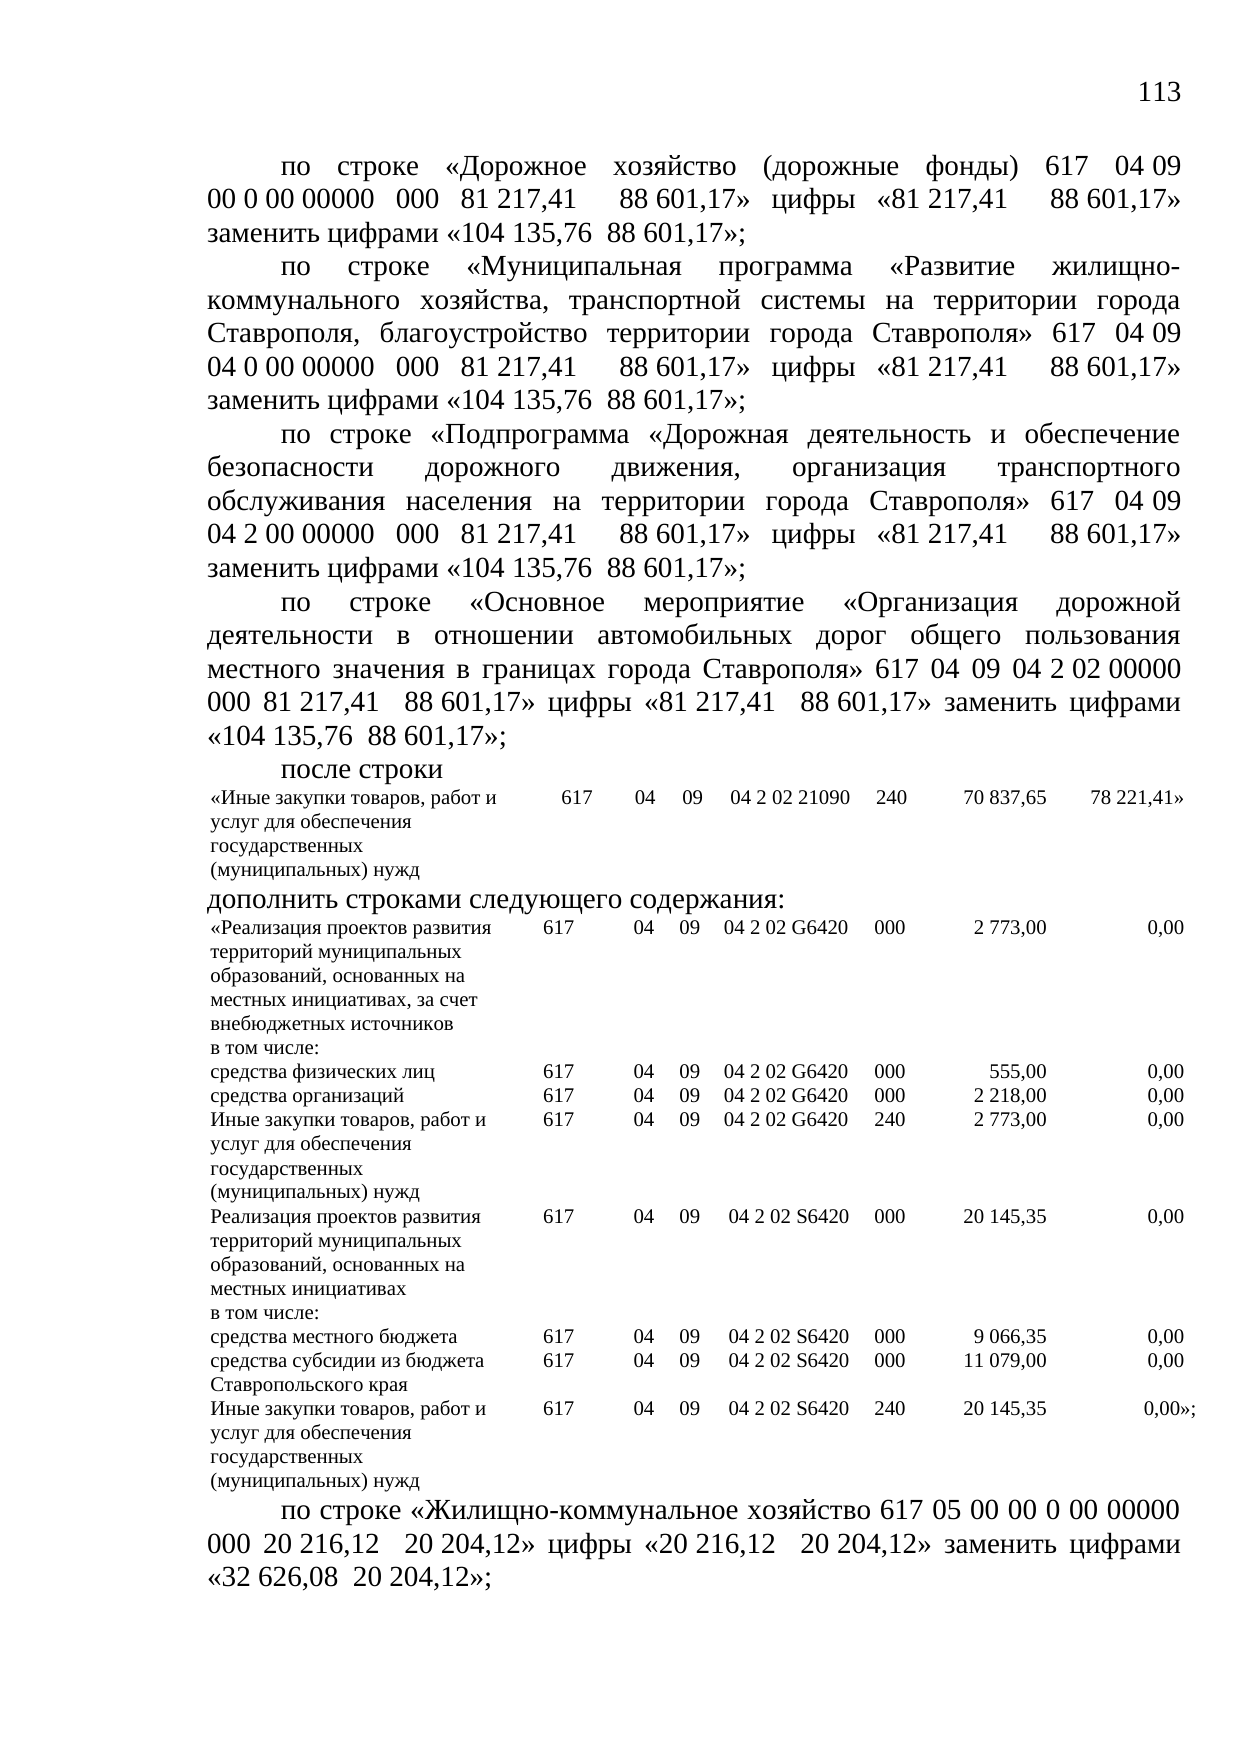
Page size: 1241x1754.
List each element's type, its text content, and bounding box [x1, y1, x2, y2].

text дополнить строками следующего содержания: [207, 881, 1181, 915]
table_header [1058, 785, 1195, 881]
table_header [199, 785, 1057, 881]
text по строке «Основное мероприятие «Организация дорожной деятельности в отношении автомобильных дорог общего пользования местного значения в границах города Ставрополя» 617 04 09 04 2 02 00000 000 81 217,41 88 601,17» цифры «81 217,41 88 601,17» заменить цифрами «104 135,76 88 601,17»; [207, 584, 1181, 751]
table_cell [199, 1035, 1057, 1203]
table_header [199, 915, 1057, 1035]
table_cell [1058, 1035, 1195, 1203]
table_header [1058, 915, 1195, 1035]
text по строке «Дорожное хозяйство (дорожные фонды) 617 04 09 00 0 00 00000 000 81 217,41 88 601,17» цифры «81 217,41 88 601,17» заменить цифрами «104 135,76 88 601,17»; [207, 148, 1181, 248]
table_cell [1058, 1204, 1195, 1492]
text по строке «Жилищно-коммунальное хозяйство 617 05 00 00 0 00 00000 000 20 216,12 20 204,12» цифры «20 216,12 20 204,12» заменить цифрами «32 626,08 20 204,12»; [207, 1492, 1181, 1593]
text после строки [207, 751, 1181, 785]
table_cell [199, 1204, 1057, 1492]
text по строке «Подпрограмма «Дорожная деятельность и обеспечение безопасности дорожного движения, организация транспортного обслуживания населения на территории города Ставрополя» 617 04 09 04 2 00 00000 000 81 217,41 88 601,17» цифры «81 217,41 88 601,17» заменить цифрами «104 135,76 88 601,17»; [207, 416, 1181, 584]
text по строке «Муниципальная программа «Развитие жилищно-коммунального хозяйства, транспортной системы на территории города Ставрополя, благоустройство территории города Ставрополя» 617 04 09 04 0 00 00000 000 81 217,41 88 601,17» цифры «81 217,41 88 601,17» заменить цифрами «104 135,76 88 601,17»; [207, 248, 1181, 416]
